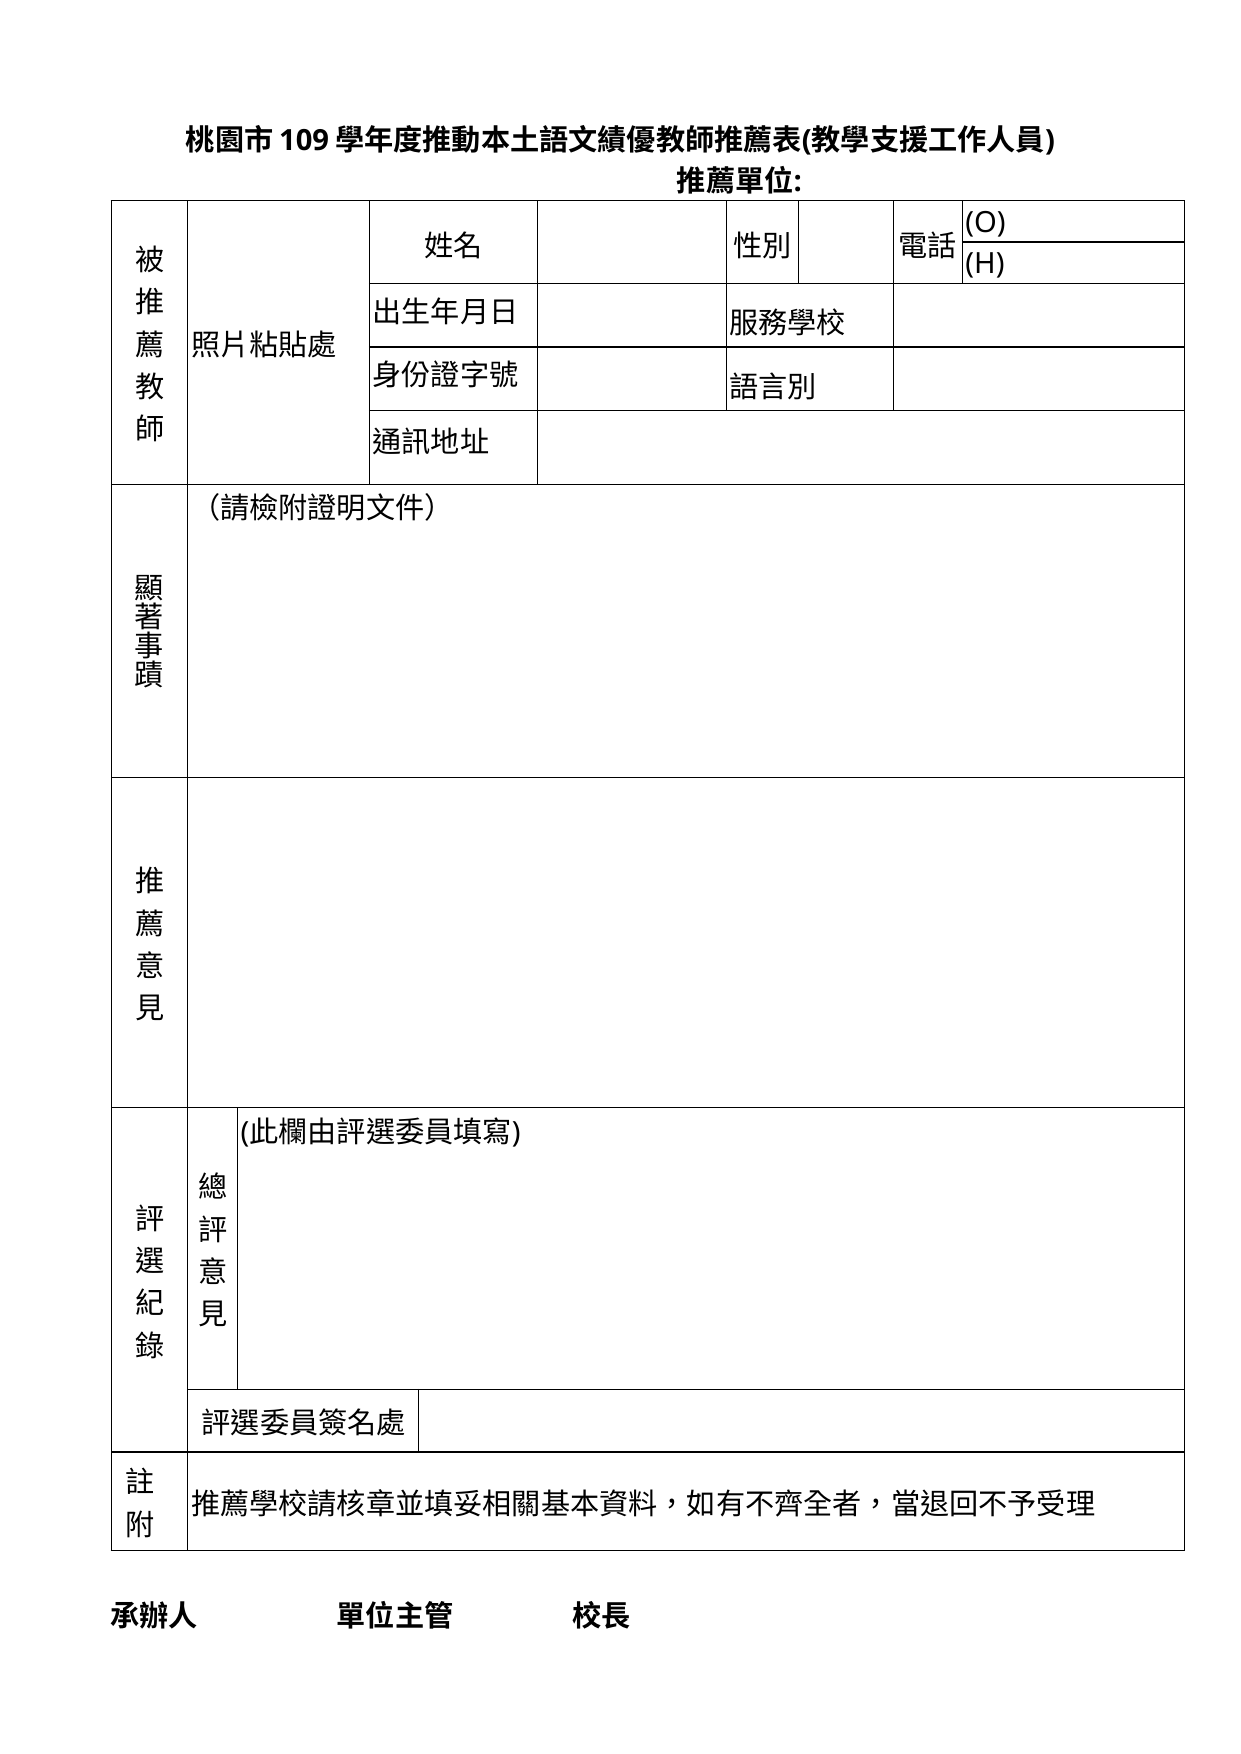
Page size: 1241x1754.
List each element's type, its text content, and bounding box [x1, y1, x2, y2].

table_cell [538, 348, 726, 410]
table_header 照片粘貼處 [188, 201, 369, 483]
table_cell [894, 284, 1184, 346]
table_cell 評選紀錄 [112, 1108, 187, 1451]
table_header (O) [963, 201, 1184, 241]
table_cell 推薦學校請核章並填妥相關基本資料，如有不齊全者，當退回不予受理 [188, 1453, 1184, 1550]
table_header 電話 [894, 201, 962, 283]
text 承辦人 單位主管 校長 [110, 1593, 1130, 1635]
table_cell [419, 1390, 1184, 1451]
table_header [799, 201, 893, 283]
table_cell [188, 778, 1184, 1107]
table_header [538, 201, 726, 283]
table_cell 推薦意見 [112, 778, 187, 1107]
text 推薦單位: [110, 158, 1130, 200]
table_cell 身份證字號 [370, 348, 537, 410]
table_cell (此欄由評選委員填寫) [238, 1108, 1184, 1389]
table_cell 通訊地址 [370, 411, 537, 483]
table_header 性別 [727, 201, 798, 283]
text 桃園市109學年度推動本土語文績優教師推薦表(教學支援工作人員) [110, 117, 1130, 158]
table_cell 顯著事蹟 [112, 485, 187, 777]
table_cell [894, 348, 1184, 410]
table_cell 註 附 [112, 1453, 187, 1550]
table_cell (H) [963, 243, 1184, 283]
table_header 被推薦教師 [112, 201, 187, 483]
table_cell [538, 411, 1184, 483]
table_cell 服務學校 [727, 284, 893, 346]
table_cell 評選委員簽名處 [188, 1390, 418, 1451]
table_cell （請檢附證明文件） [188, 485, 1184, 777]
table_cell 出生年月日 [370, 284, 537, 346]
table_cell 總評意見 [188, 1108, 237, 1389]
table_cell [538, 284, 726, 346]
table_cell 語言別 [727, 348, 893, 410]
table_header 姓名 [370, 201, 537, 283]
